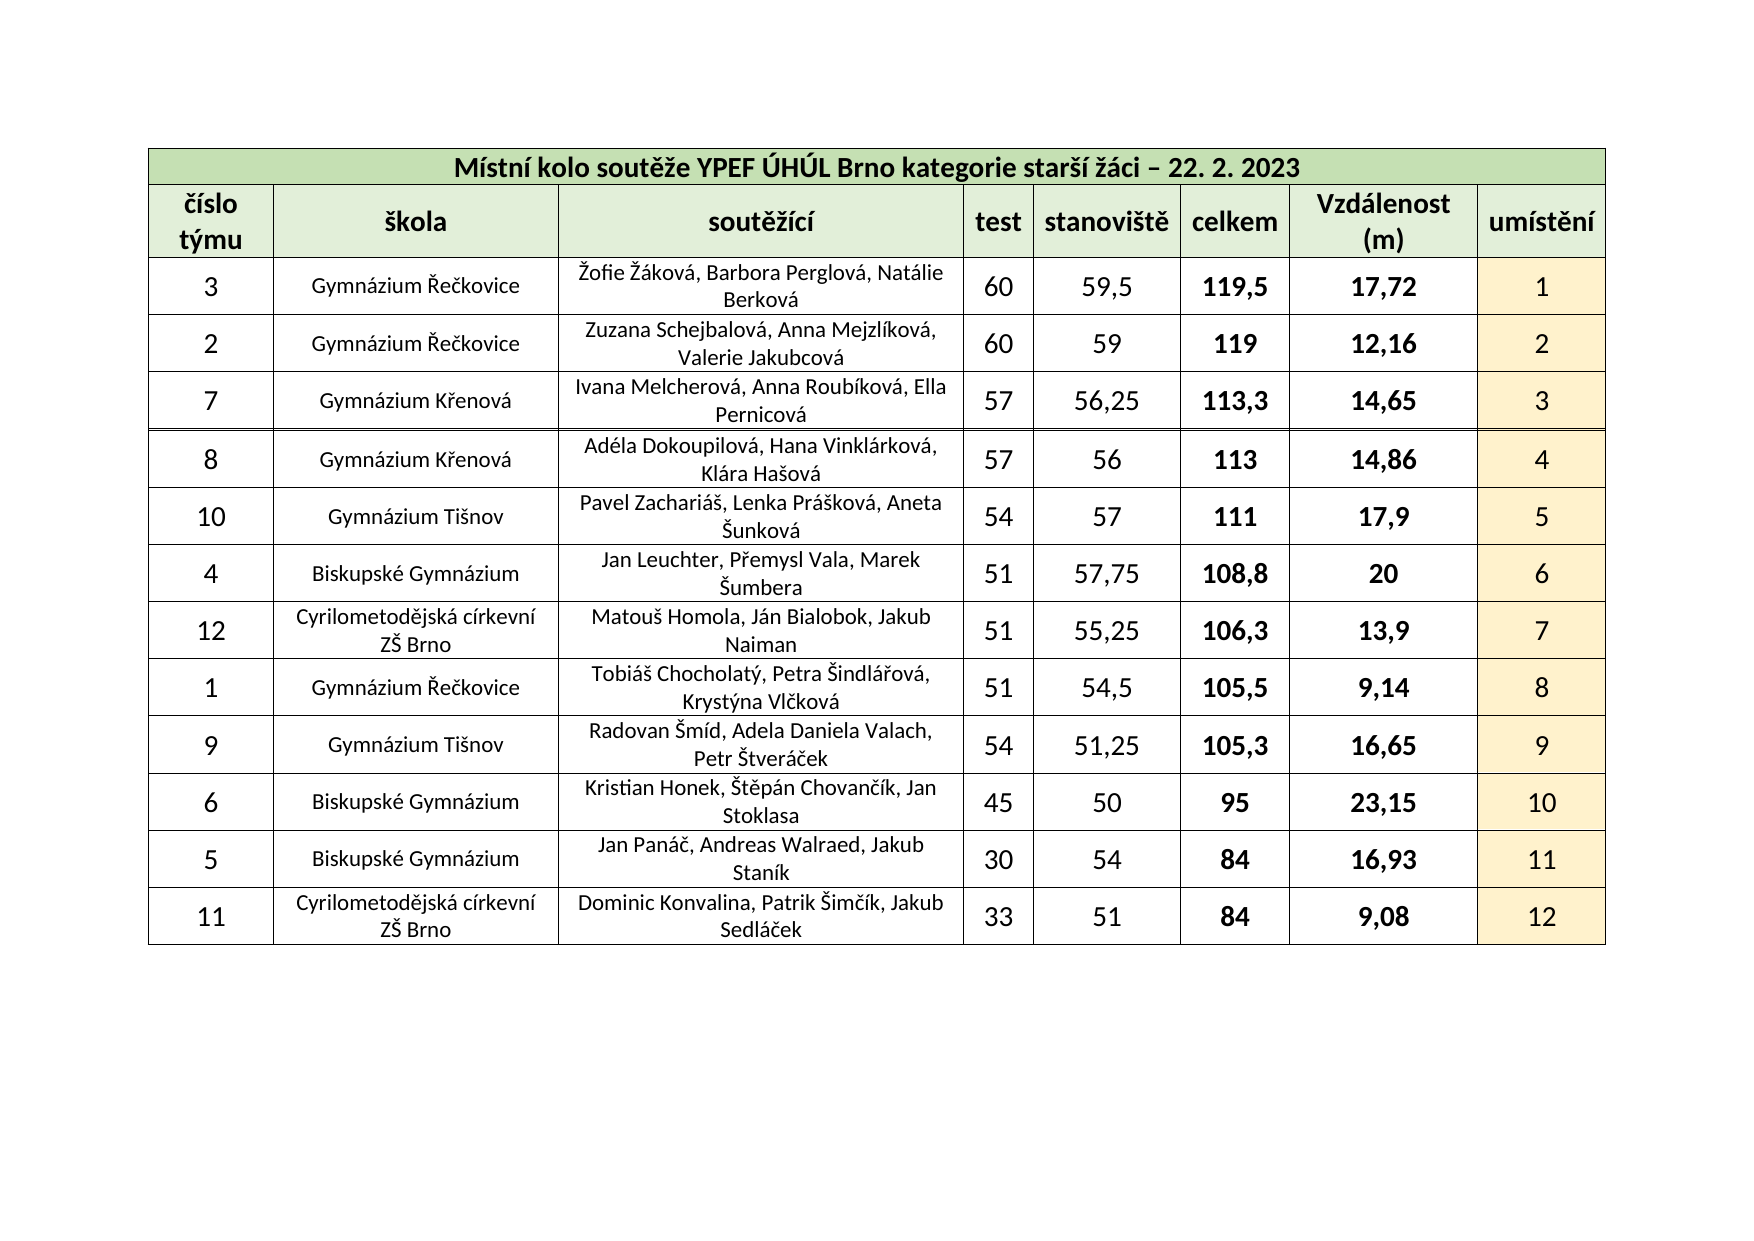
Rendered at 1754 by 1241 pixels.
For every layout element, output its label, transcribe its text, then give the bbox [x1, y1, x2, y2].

table_cell Gymnázium Řečkovice [274, 659, 558, 715]
table_cell 105,5 [1181, 659, 1289, 715]
table_cell 11 [149, 888, 273, 944]
table_cell 12,16 [1290, 315, 1477, 371]
table_cell Biskupské Gymnázium [274, 831, 558, 887]
table_cell celkem [1181, 185, 1289, 257]
table_cell 108,8 [1181, 545, 1289, 601]
table_cell 3 [1478, 372, 1605, 428]
table_cell stanoviště [1034, 185, 1180, 257]
table_cell 5 [149, 831, 273, 887]
table_cell 8 [149, 431, 273, 487]
table_cell 17,72 [1290, 258, 1477, 314]
table_cell 10 [1478, 774, 1605, 829]
table_cell Matouš Homola, Ján Bialobok, Jakub Naiman [559, 602, 963, 658]
table_cell číslo týmu [149, 185, 273, 257]
table_cell 84 [1181, 831, 1289, 887]
table_cell 12 [1478, 888, 1605, 944]
table_cell 57,75 [1034, 545, 1180, 601]
table_cell Zuzana Schejbalová, Anna Mejzlíková, Valerie Jakubcová [559, 315, 963, 371]
table_cell 45 [964, 774, 1033, 829]
table_cell 113 [1181, 431, 1289, 487]
table_cell 50 [1034, 774, 1180, 829]
table_cell Gymnázium Tišnov [274, 716, 558, 772]
table_cell 119,5 [1181, 258, 1289, 314]
table_cell 56,25 [1034, 372, 1180, 428]
table_cell 8 [1478, 659, 1605, 715]
table_cell 9 [1478, 716, 1605, 772]
table_cell 11 [1478, 831, 1605, 887]
table_cell škola [274, 185, 558, 257]
table_cell 95 [1181, 774, 1289, 829]
table_cell Radovan Šmíd, Adela Daniela Valach, Petr Štveráček [559, 716, 963, 772]
table_cell Žofie Žáková, Barbora Perglová, Natálie Berková [559, 258, 963, 314]
table_cell 106,3 [1181, 602, 1289, 658]
table_cell 14,86 [1290, 431, 1477, 487]
table_cell 57 [964, 431, 1033, 487]
table_cell Ivana Melcherová, Anna Roubíková, Ella Pernicová [559, 372, 963, 428]
table_cell 59,5 [1034, 258, 1180, 314]
table_cell 23,15 [1290, 774, 1477, 829]
table_cell umístění [1478, 185, 1605, 257]
table_cell 113,3 [1181, 372, 1289, 428]
table_cell Jan Leuchter, Přemysl Vala, Marek Šumbera [559, 545, 963, 601]
table_cell 57 [1034, 488, 1180, 544]
table_cell 56 [1034, 431, 1180, 487]
table_cell 1 [1478, 258, 1605, 314]
table_cell Dominic Konvalina, Patrik Šimčík, Jakub Sedláček [559, 888, 963, 944]
table_cell 5 [1478, 488, 1605, 544]
table_cell 60 [964, 258, 1033, 314]
table_cell 14,65 [1290, 372, 1477, 428]
table_cell 54,5 [1034, 659, 1180, 715]
table_cell 105,3 [1181, 716, 1289, 772]
table_cell Adéla Dokoupilová, Hana Vinklárková, Klára Hašová [559, 431, 963, 487]
table_cell 17,9 [1290, 488, 1477, 544]
table_cell Jan Panáč, Andreas Walraed, Jakub Staník [559, 831, 963, 887]
table_cell Gymnázium Řečkovice [274, 315, 558, 371]
table_cell Pavel Zachariáš, Lenka Prášková, Aneta Šunková [559, 488, 963, 544]
table_cell 54 [964, 488, 1033, 544]
table_cell 4 [1478, 431, 1605, 487]
table_cell test [964, 185, 1033, 257]
table_cell 13,9 [1290, 602, 1477, 658]
table_cell Gymnázium Křenová [274, 372, 558, 428]
table_cell 111 [1181, 488, 1289, 544]
table_cell 51 [1034, 888, 1180, 944]
table_cell 51,25 [1034, 716, 1180, 772]
table_cell 9,14 [1290, 659, 1477, 715]
table_cell 33 [964, 888, 1033, 944]
table_cell Cyrilometodějská církevní ZŠ Brno [274, 602, 558, 658]
table_cell 2 [149, 315, 273, 371]
table_cell 1 [149, 659, 273, 715]
table_cell 3 [149, 258, 273, 314]
table_cell 51 [964, 545, 1033, 601]
table_cell Kristian Honek, Štěpán Chovančík, Jan Stoklasa [559, 774, 963, 829]
table_cell 54 [964, 716, 1033, 772]
table_cell 54 [1034, 831, 1180, 887]
table_cell 51 [964, 659, 1033, 715]
table_cell 7 [149, 372, 273, 428]
table_cell 57 [964, 372, 1033, 428]
table_cell Gymnázium Křenová [274, 431, 558, 487]
table_cell 55,25 [1034, 602, 1180, 658]
table_cell 7 [1478, 602, 1605, 658]
table_cell Tobiáš Chocholatý, Petra Šindlářová, Krystýna Vlčková [559, 659, 963, 715]
table_cell 16,93 [1290, 831, 1477, 887]
table_header Místní kolo soutěže YPEF ÚHÚL Brno kategorie starší žáci – 22. 2. 2023 [149, 149, 1605, 184]
table_cell Vzdálenost (m) [1290, 185, 1477, 257]
table_cell 10 [149, 488, 273, 544]
table_cell 84 [1181, 888, 1289, 944]
table_cell Biskupské Gymnázium [274, 545, 558, 601]
table_cell 20 [1290, 545, 1477, 601]
table_cell Biskupské Gymnázium [274, 774, 558, 829]
table_cell 16,65 [1290, 716, 1477, 772]
table_cell 9,08 [1290, 888, 1477, 944]
table_cell 30 [964, 831, 1033, 887]
table_cell Gymnázium Řečkovice [274, 258, 558, 314]
table_cell 4 [149, 545, 273, 601]
table_cell 51 [964, 602, 1033, 658]
table_cell Cyrilometodějská církevní ZŠ Brno [274, 888, 558, 944]
table_cell 119 [1181, 315, 1289, 371]
table_cell 6 [1478, 545, 1605, 601]
table_cell 59 [1034, 315, 1180, 371]
table_cell 9 [149, 716, 273, 772]
table_cell soutěžící [559, 185, 963, 257]
table_cell Gymnázium Tišnov [274, 488, 558, 544]
table_cell 60 [964, 315, 1033, 371]
table_cell 2 [1478, 315, 1605, 371]
table_cell 6 [149, 774, 273, 829]
table_cell 12 [149, 602, 273, 658]
